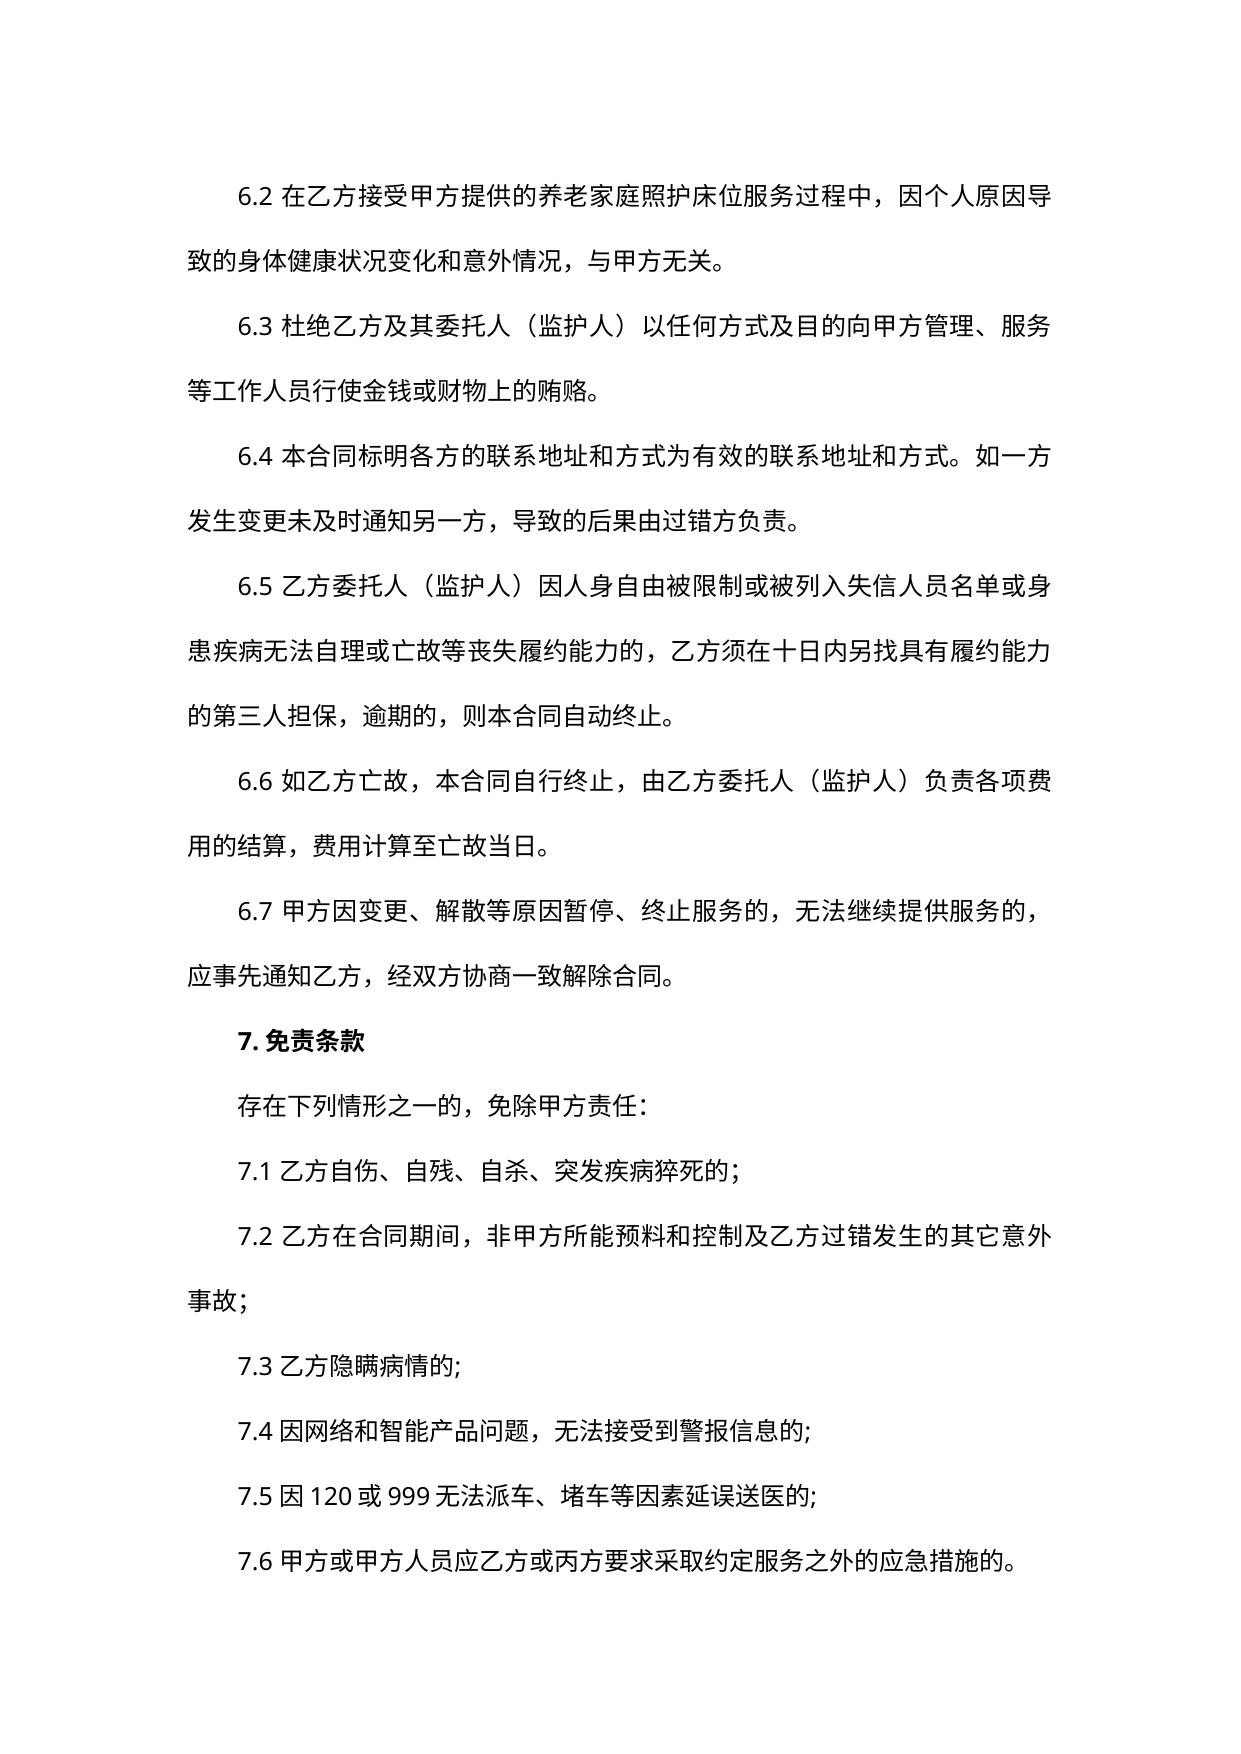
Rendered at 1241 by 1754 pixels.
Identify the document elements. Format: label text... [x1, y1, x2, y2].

text 7.2 乙方在合同期间，非甲方所能预料和控制及乙方过错发生的其它意外事故； [187, 1202, 1053, 1332]
text 6.2 在乙方接受甲方提供的养老家庭照护床位服务过程中，因个人原因导致的身体健康状况变化和意外情况，与甲方无关。 [187, 162, 1053, 292]
text 7.6 甲方或甲方人员应乙方或丙方要求采取约定服务之外的应急措施的。 [187, 1527, 1053, 1592]
text 6.5 乙方委托人（监护人）因人身自由被限制或被列入失信人员名单或身患疾病无法自理或亡故等丧失履约能力的，乙方须在十日内另找具有履约能力的第三人担保，逾期的，则本合同自动终止。 [187, 552, 1053, 747]
text 7. 免责条款 [187, 1007, 1053, 1072]
text 7.1 乙方自伤、自残、自杀、突发疾病猝死的； [187, 1137, 1053, 1202]
text 6.7 甲方因变更、解散等原因暂停、终止服务的，无法继续提供服务的，应事先通知乙方，经双方协商一致解除合同。 [187, 877, 1053, 1007]
text 6.6 如乙方亡故，本合同自行终止，由乙方委托人（监护人）负责各项费用的结算，费用计算至亡故当日。 [187, 747, 1053, 877]
text 7.4 因网络和智能产品问题，无法接受到警报信息的; [187, 1397, 1053, 1462]
text 7.5 因120或999无法派车、堵车等因素延误送医的; [187, 1462, 1053, 1527]
text 6.4 本合同标明各方的联系地址和方式为有效的联系地址和方式。如一方发生变更未及时通知另一方，导致的后果由过错方负责。 [187, 422, 1053, 552]
text 7.3 乙方隐瞒病情的; [187, 1332, 1053, 1397]
text 存在下列情形之一的，免除甲方责任： [187, 1072, 1053, 1137]
text 6.3 杜绝乙方及其委托人（监护人）以任何方式及目的向甲方管理、服务等工作人员行使金钱或财物上的贿赂。 [187, 292, 1053, 422]
